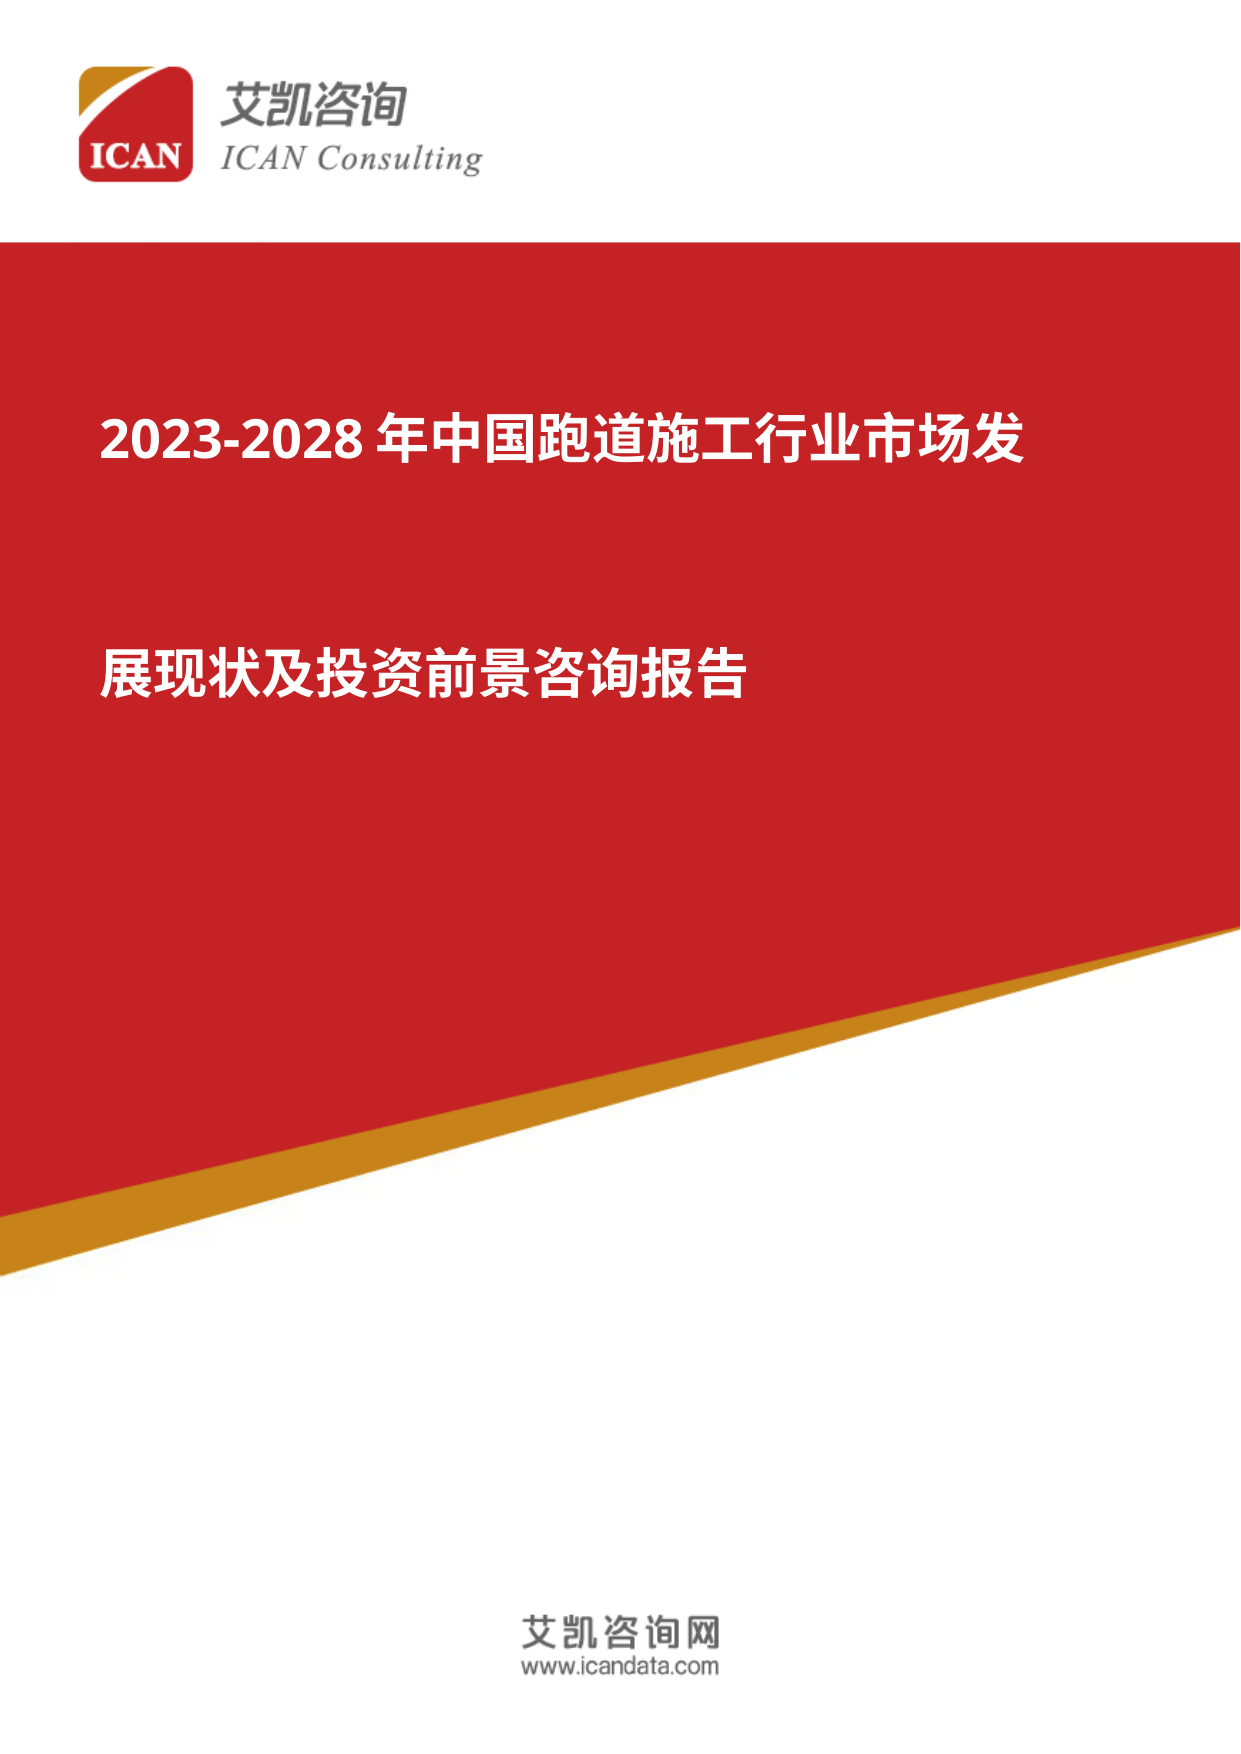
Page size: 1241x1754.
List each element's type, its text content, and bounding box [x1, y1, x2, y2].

picture [0, 5, 1241, 1754]
subtitle 2023-2028年中国跑道施工行业市场发展现状及投资前景咨询报告 [99, 386, 1053, 718]
